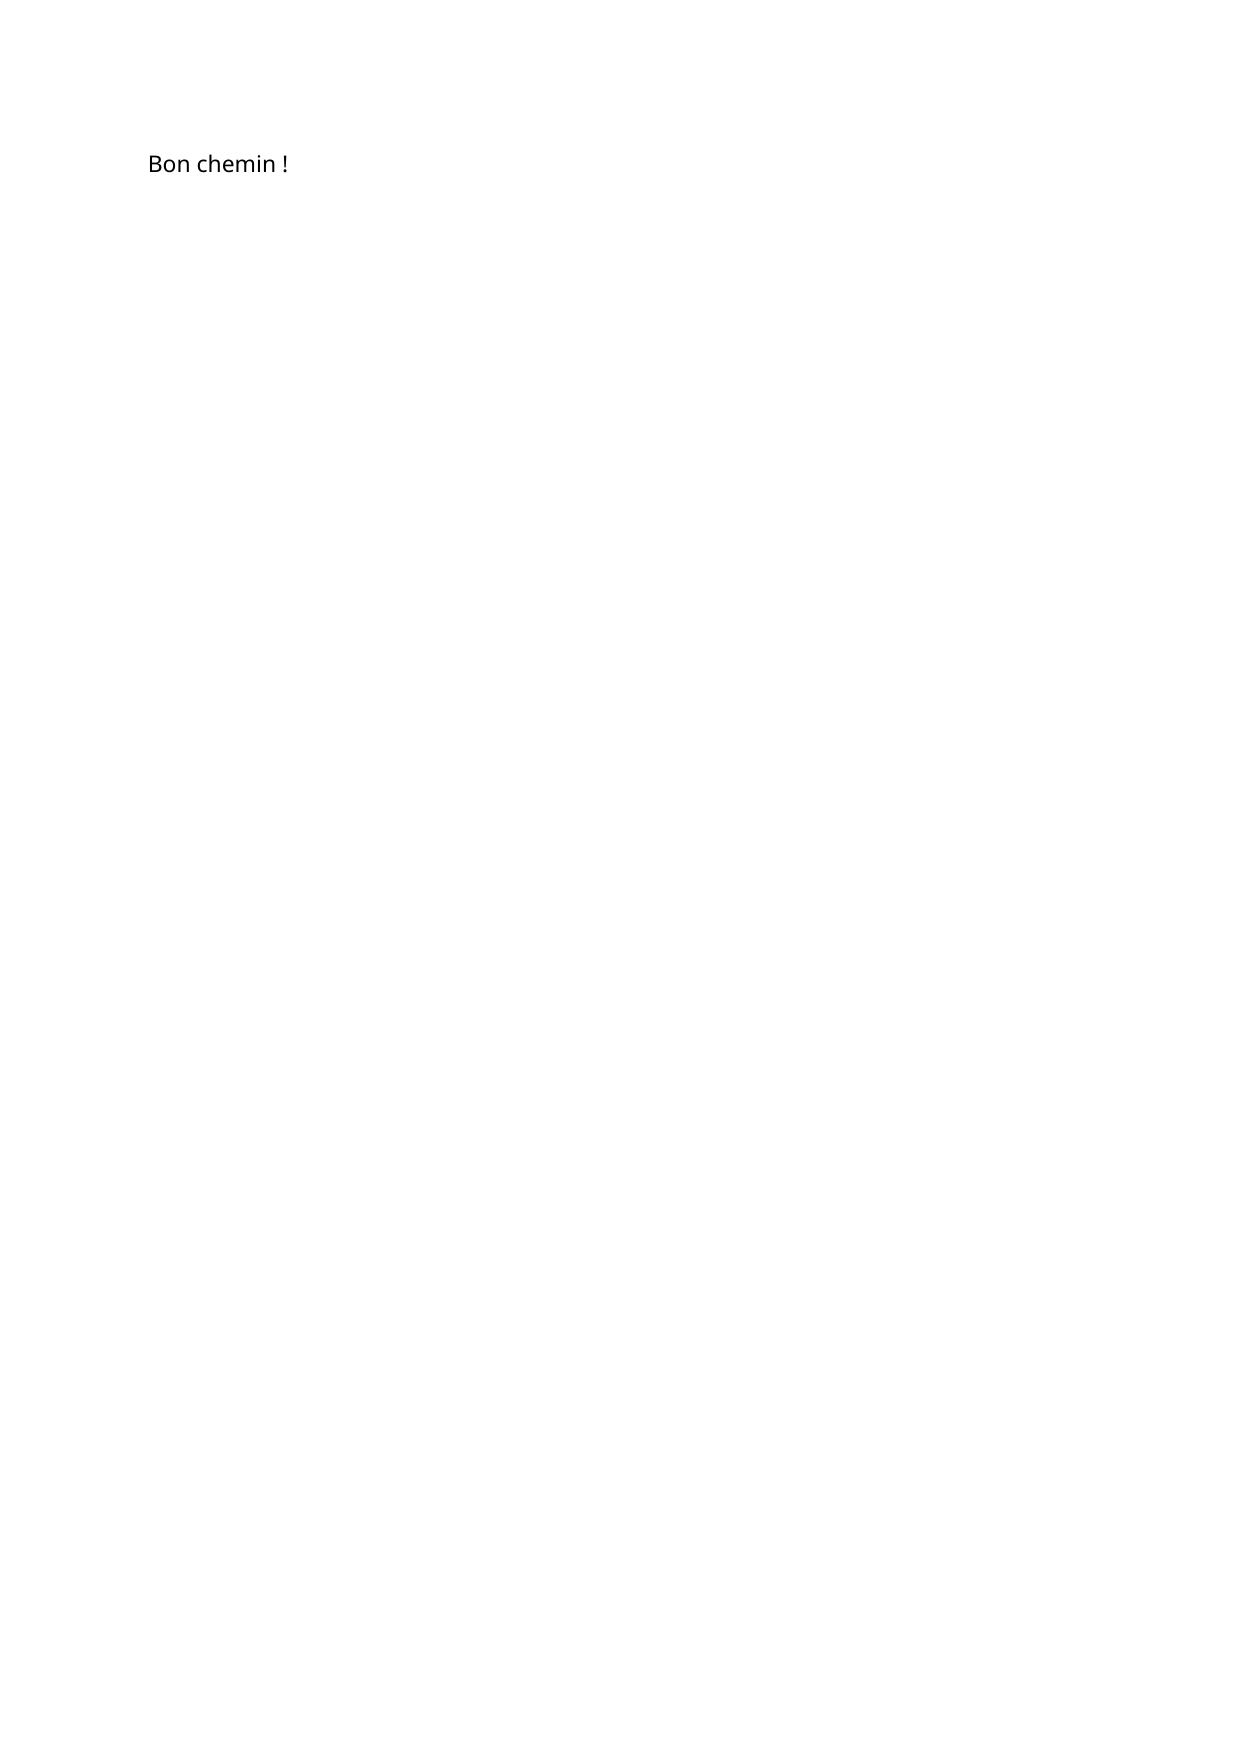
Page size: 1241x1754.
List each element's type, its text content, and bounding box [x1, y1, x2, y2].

text Bon chemin ! [148, 148, 1093, 209]
